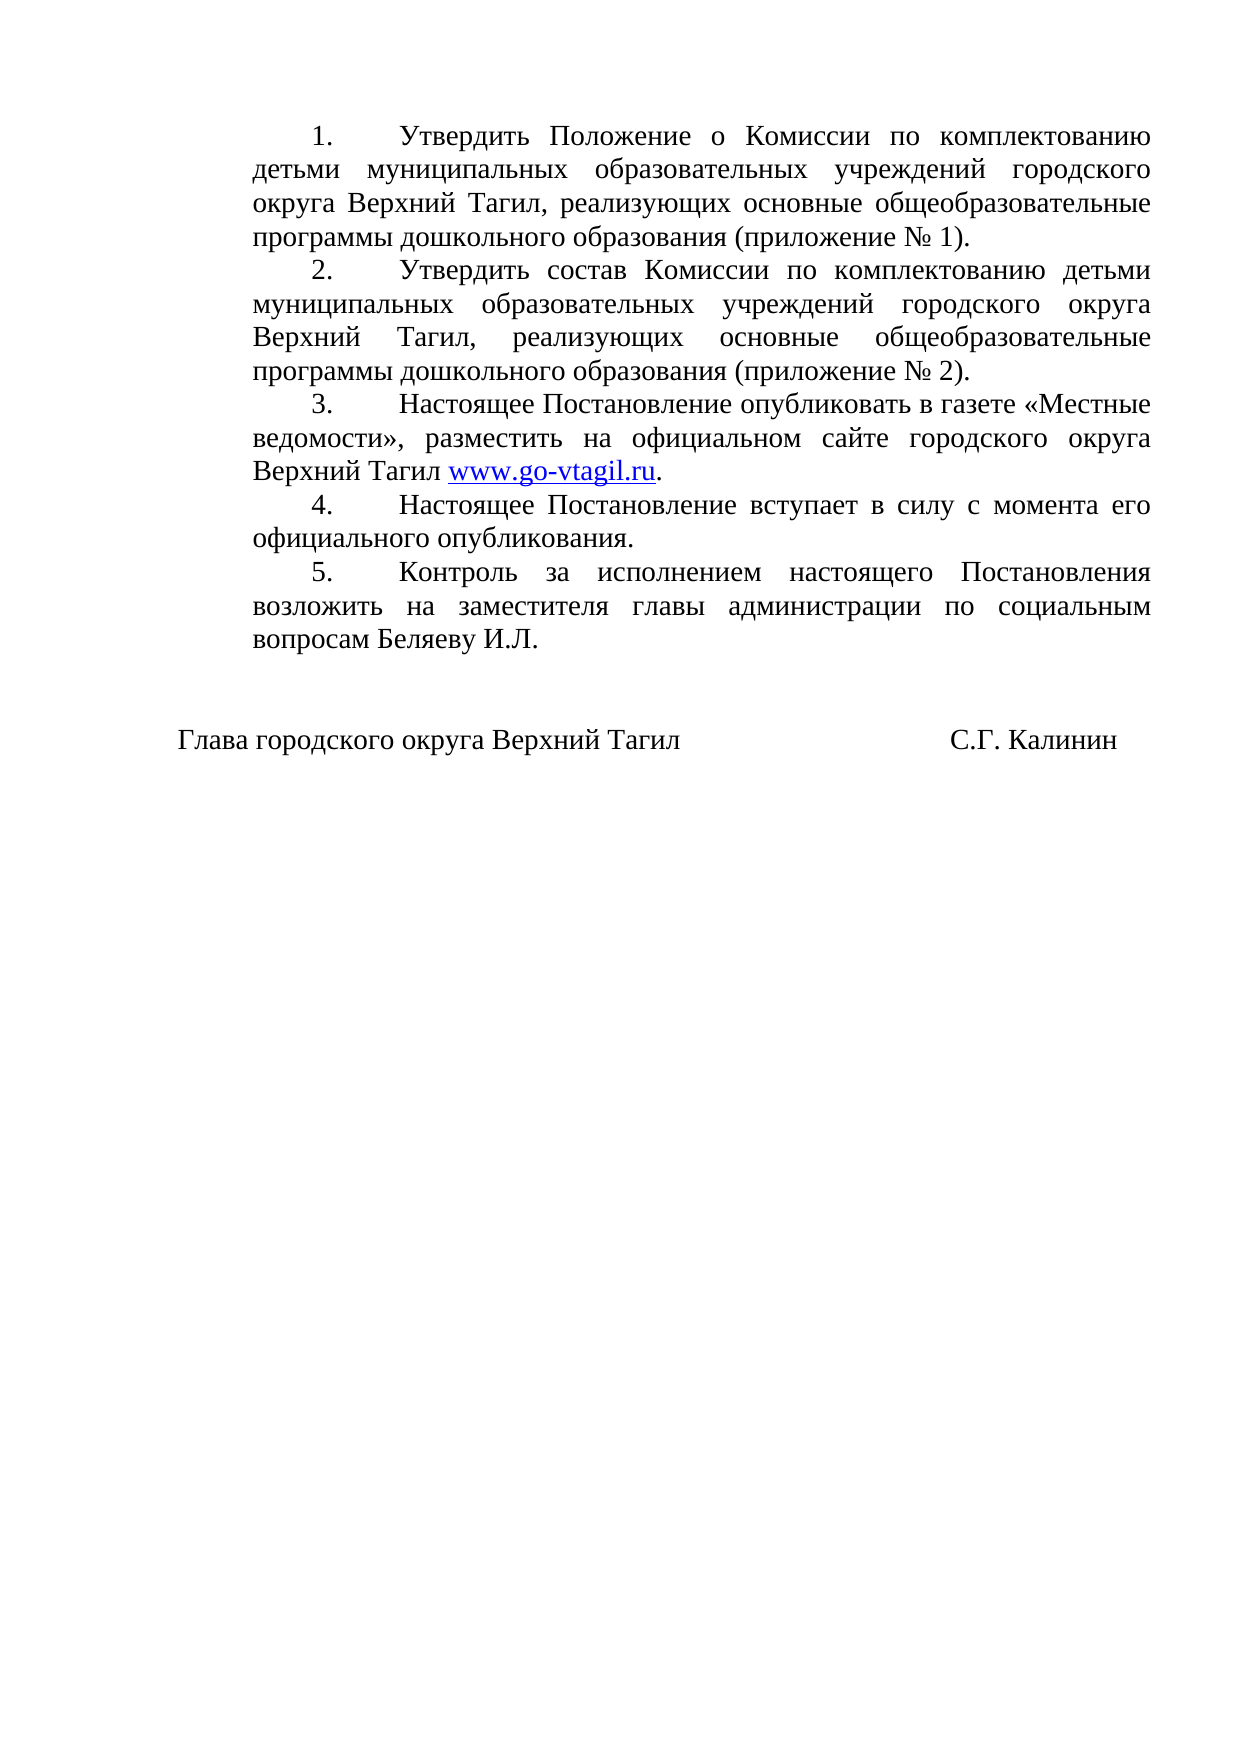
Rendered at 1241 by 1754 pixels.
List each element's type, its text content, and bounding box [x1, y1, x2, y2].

list Утвердить Положение о Комиссии по комплектованию детьми муниципальных образовательных учреждений городского округа Верхний Тагил, реализующих основные общеобразовательные программы дошкольного образования (приложение № 1). [252, 118, 1152, 252]
list Контроль за исполнением настоящего Постановления возложить на заместителя главы администрации по социальным вопросам Беляеву И.Л. [252, 554, 1152, 655]
text Глава городского округа Верхний Тагил С.Г. Калинин [177, 722, 1152, 755]
list Утвердить состав Комиссии по комплектованию детьми муниципальных образовательных учреждений городского округа Верхний Тагил, реализующих основные общеобразовательные программы дошкольного образования (приложение № 2). [252, 252, 1152, 386]
list Настоящее Постановление опубликовать в газете «Местные ведомости», разместить на официальном сайте городского округа Верхний Тагил www.go-vtagil.ru. [252, 386, 1152, 487]
list Настоящее Постановление вступает в силу с момента его официального опубликования. [252, 487, 1152, 554]
